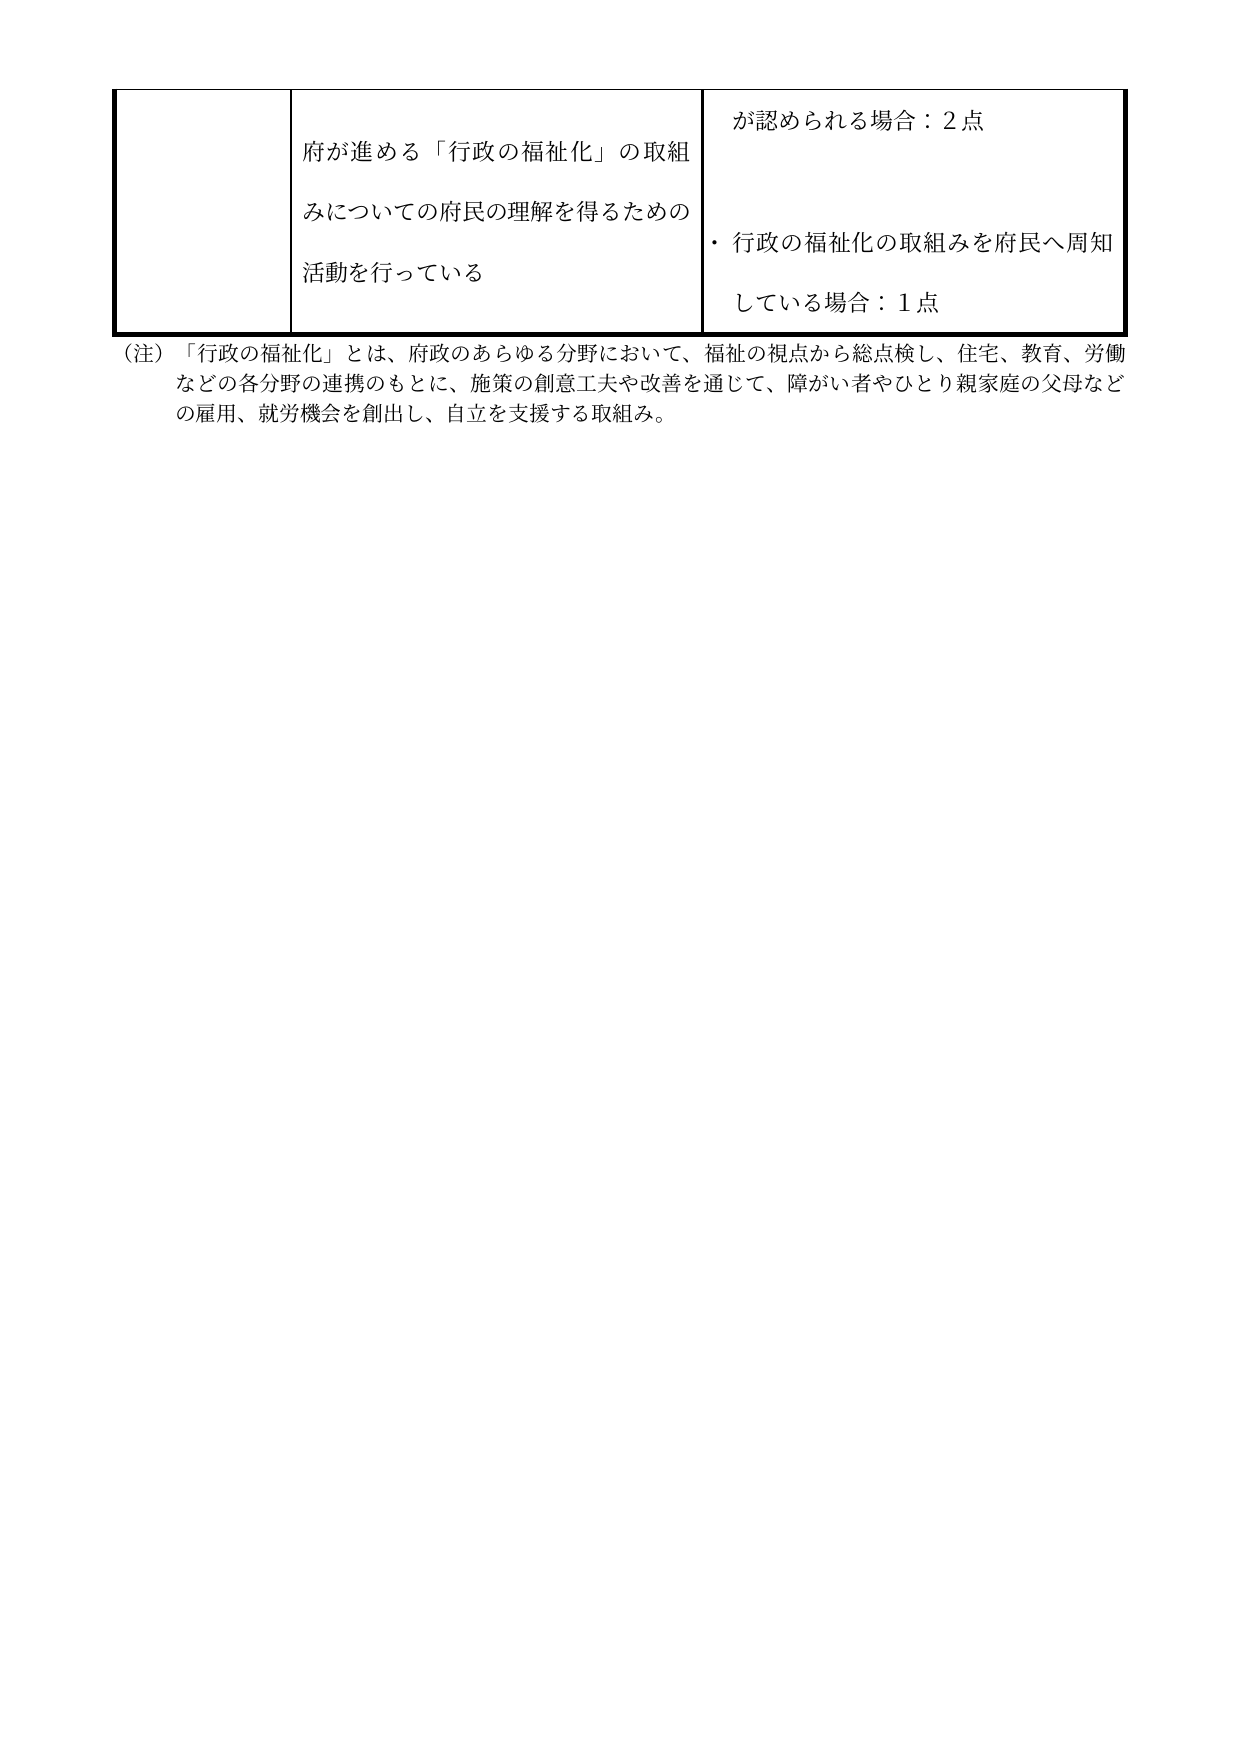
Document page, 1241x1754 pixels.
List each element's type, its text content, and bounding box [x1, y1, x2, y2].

text （注）「行政の福祉化」とは、府政のあらゆる分野において、福祉の視点から総点検し、住宅、教育、労働などの各分野の連携のもとに、施策の創意工夫や改善を通じて、障がい者やひとり親家庭の父母などの雇用、就労機会を創出し、自立を支援する取組み。 [112, 337, 1128, 428]
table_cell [292, 90, 701, 332]
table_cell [704, 90, 1123, 332]
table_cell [117, 90, 290, 332]
